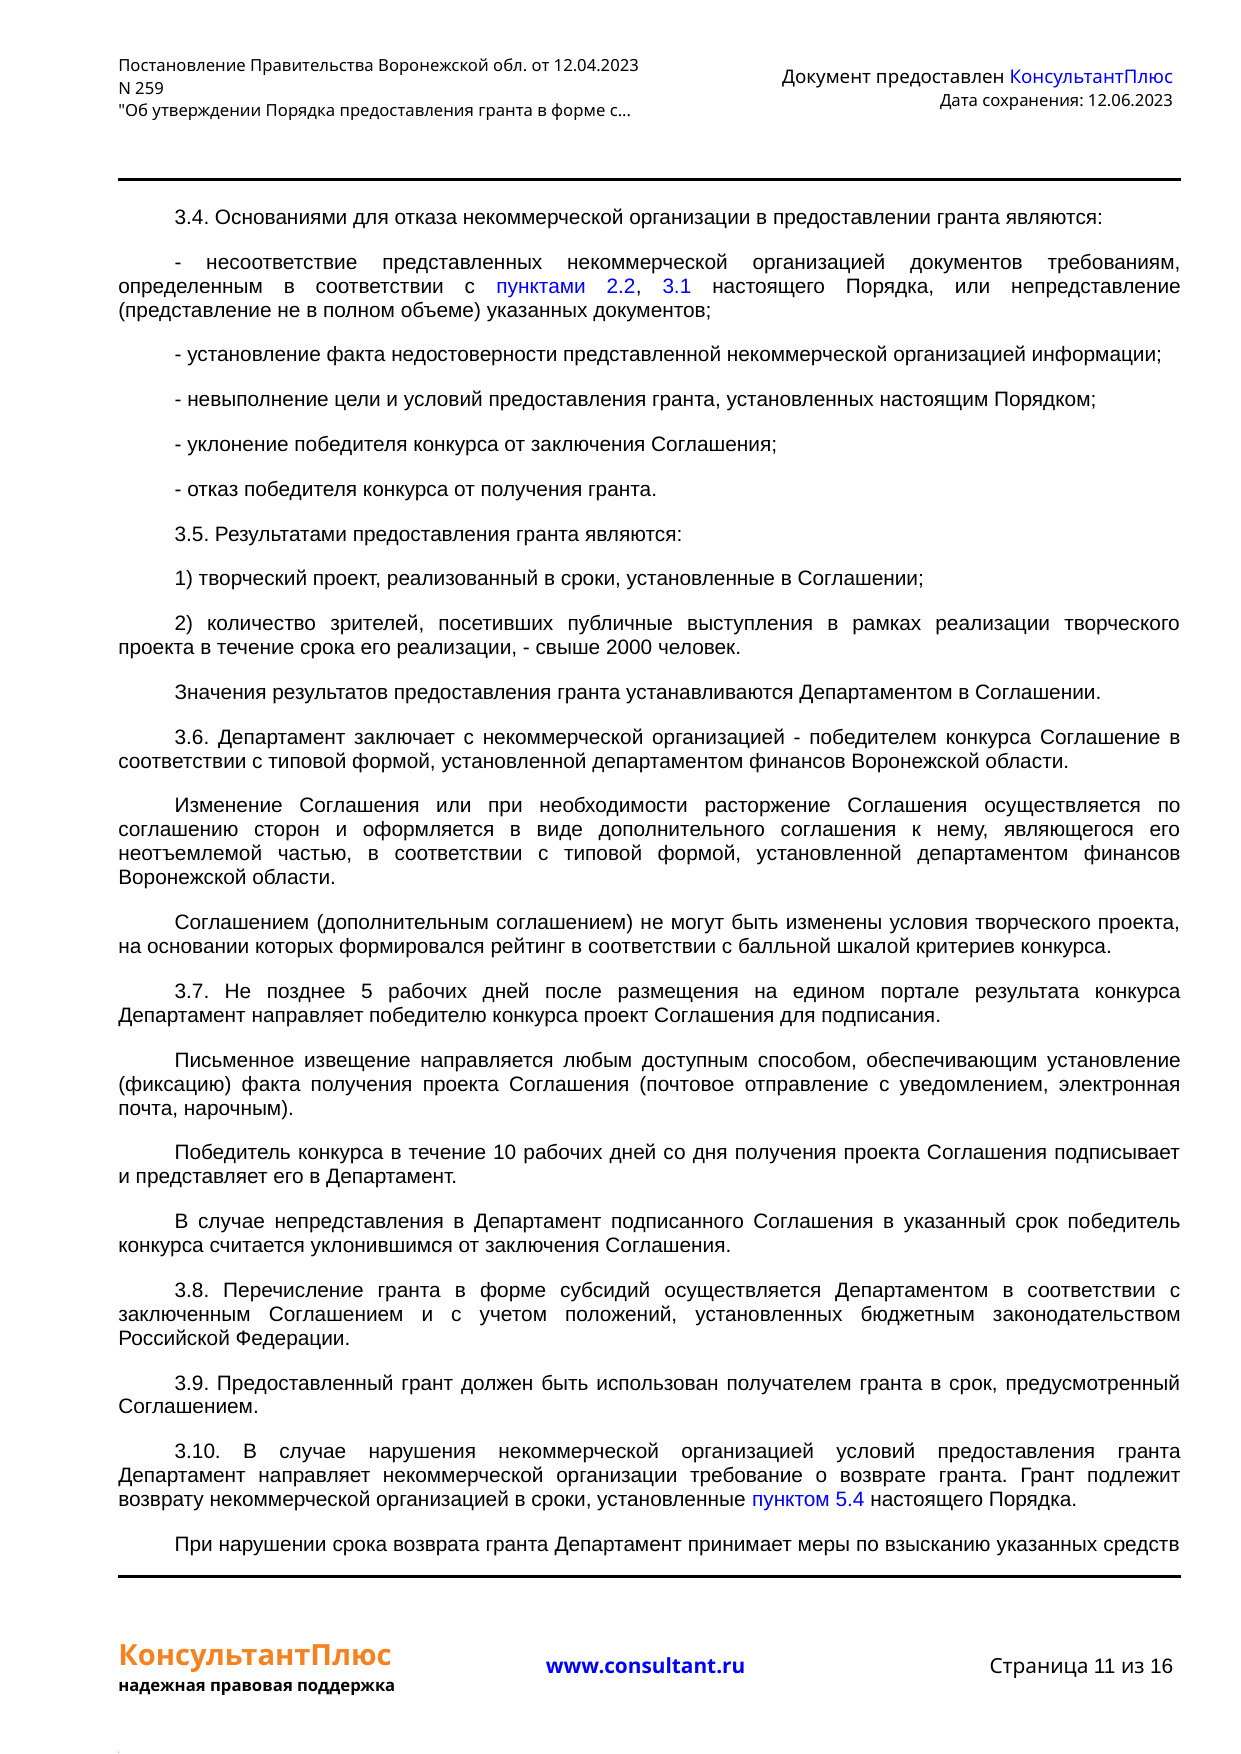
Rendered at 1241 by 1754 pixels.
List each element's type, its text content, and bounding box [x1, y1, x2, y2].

text - уклонение победителя конкурса от заключения Соглашения; [118, 432, 1181, 456]
text 3.6. Департамент заключает с некоммерческой организацией - победителем конкурса Соглашение в соответствии с типовой формой, установленной департаментом финансов Воронежской области. [118, 724, 1181, 772]
text 3.9. Предоставленный грант должен быть использован получателем гранта в срок, предусмотренный Соглашением. [118, 1370, 1181, 1418]
text Победитель конкурса в течение 10 рабочих дней со дня получения проекта Соглашения подписывает и представляет его в Департамент. [118, 1140, 1181, 1188]
text В случае непредставления в Департамент подписанного Соглашения в указанный срок победитель конкурса считается уклонившимся от заключения Соглашения. [118, 1209, 1181, 1257]
text - отказ победителя конкурса от получения гранта. [118, 477, 1181, 501]
text 3.5. Результатами предоставления гранта являются: [118, 521, 1181, 545]
text 3.4. Основаниями для отказа некоммерческой организации в предоставлении гранта являются: [118, 205, 1181, 229]
text Письменное извещение направляется любым доступным способом, обеспечивающим установление (фиксацию) факта получения проекта Соглашения (почтовое отправление с уведомлением, электронная почта, нарочным). [118, 1047, 1181, 1119]
text 3.10. В случае нарушения некоммерческой организацией условий предоставления гранта Департамент направляет некоммерческой организации требование о возврате гранта. Грант подлежит возврату некоммерческой организацией в сроки, установленные пунктом 5.4 настоящего Порядка. [118, 1439, 1181, 1511]
text 3.8. Перечисление гранта в форме субсидий осуществляется Департаментом в соответствии с заключенным Соглашением и с учетом положений, установленных бюджетным законодательством Российской Федерации. [118, 1278, 1181, 1349]
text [118, 1532, 1181, 1556]
text Соглашением (дополнительным соглашением) не могут быть изменены условия творческого проекта, на основании которых формировался рейтинг в соответствии с балльной шкалой критериев конкурса. [118, 910, 1181, 958]
text - невыполнение цели и условий предоставления гранта, установленных настоящим Порядком; [118, 387, 1181, 411]
text - несоответствие представленных некоммерческой организацией документов требованиям, определенным в соответствии с пунктами 2.2, 3.1 настоящего Порядка, или непредставление (представление не в полном объеме) указанных документов; [118, 249, 1181, 321]
text 2) количество зрителей, посетивших публичные выступления в рамках реализации творческого проекта в течение срока его реализации, - свыше 2000 человек. [118, 611, 1181, 659]
text - установление факта недостоверности представленной некоммерческой организацией информации; [118, 342, 1181, 366]
text 1) творческий проект, реализованный в сроки, установленные в Соглашении; [118, 566, 1181, 590]
text Изменение Соглашения или при необходимости расторжение Соглашения осуществляется по соглашению сторон и оформляется в виде дополнительного соглашения к нему, являющегося его неотъемлемой частью, в соответствии с типовой формой, установленной департаментом финансов Воронежской области. [118, 793, 1181, 889]
text 3.7. Не позднее 5 рабочих дней после размещения на едином портале результата конкурса Департамент направляет победителю конкурса проект Соглашения для подписания. [118, 979, 1181, 1027]
text Значения результатов предоставления гранта устанавливаются Департаментом в Соглашении. [118, 680, 1181, 704]
